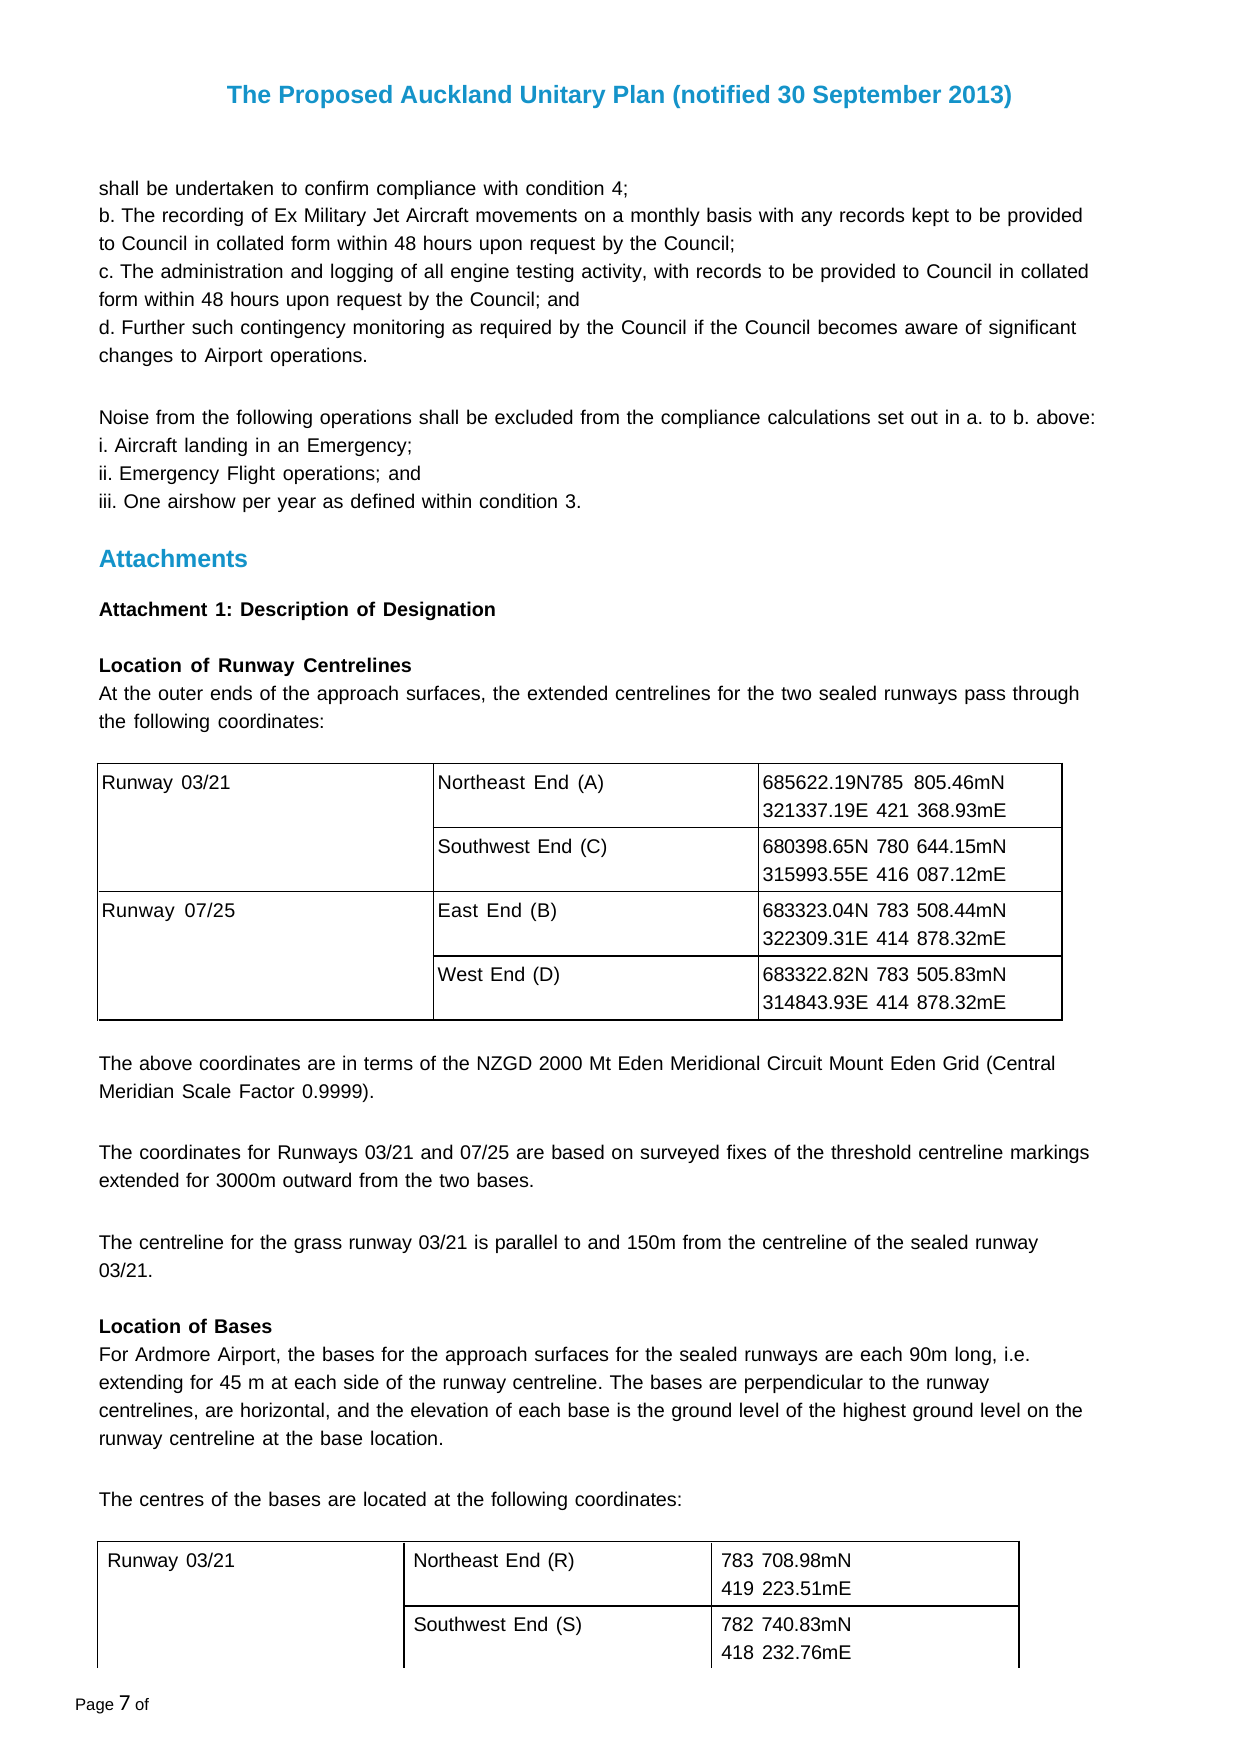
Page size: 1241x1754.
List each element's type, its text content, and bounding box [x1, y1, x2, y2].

text Noise from the following operations shall be excluded from the compliance calculations set out in a. to b. above: [98, 406, 1117, 428]
text The centreline for the grass runway 03/21 is parallel to and 150m from the centreline of the sealed runway 03/21. [98, 1231, 1062, 1281]
list The recording of Ex Military Jet Aircraft movements on a monthly basis with any records kept to be provided to Council in collated form within 48 hours upon request by the Council; [98, 204, 1091, 255]
table_header Runway 03/21 [98, 1542, 404, 1668]
text The co­ordinates for Runways 03/21 and 07/25 are based on surveyed fixes of the threshold centreline markings extended for 3000m outward from the two bases. [98, 1141, 1099, 1192]
table_header 685622.19N785 805.46mN 321337.19E 421 368.93mE [759, 764, 1061, 827]
table_header Northeast End (A) [434, 764, 758, 827]
text shall be undertaken to confirm compliance with condition 4; [98, 176, 1117, 199]
text The above co­ordinates are in terms of the NZGD 2000 Mt Eden Meridional Circuit Mount Eden Grid (Central Meridian Scale Factor 0.9999). [98, 1052, 1069, 1102]
table_header Runway 03/21 [98, 764, 433, 891]
table_cell 683323.04N 783 508.44mN 322309.31E 414 878.32mE [759, 892, 1061, 955]
table_cell Southwest End (S) [405, 1607, 711, 1668]
subtitle Location of Bases [98, 1314, 1117, 1337]
table_header Northeast End (R) [405, 1542, 711, 1605]
text Location of Runway Centrelines [98, 654, 1117, 676]
table_cell Southwest End (C) [434, 828, 758, 891]
list Further such contingency monitoring as required by the Council if the Council becomes aware of significant changes to Airport operations. [98, 316, 1085, 367]
table_cell West End (D) [434, 957, 758, 1019]
table_header 783 708.98mN 419 223.51mE [712, 1542, 1018, 1605]
text At the outer ends of the approach surfaces, the extended centrelines for the two sealed runways pass through the following co­ordinates: [98, 682, 1088, 732]
list The administration and logging of all engine testing activity, with records to be provided to Council in collated form within 48 hours upon request by the Council; and [98, 260, 1096, 311]
table_cell East End (B) [434, 892, 758, 955]
subtitle Attachments [98, 544, 1117, 573]
list Aircraft landing in an Emergency; [98, 434, 1117, 456]
text For Ardmore Airport, the bases for the approach surfaces for the sealed runways are each 90m long, i.e. extending for 45 m at each side of the runway centreline. The bases are perpendicular to the runway centrelines, are horizontal, and the elevation of each base is the ground level of the highest ground level on the runway centreline at the base location. [98, 1343, 1090, 1449]
table_cell 782 740.83mN 418 232.76mE [712, 1607, 1018, 1668]
table_cell 680398.65N 780 644.15mN 315993.55E 416 087.12mE [759, 828, 1061, 891]
table_cell 683322.82N 783 505.83mN 314843.93E 414 878.32mE [759, 957, 1061, 1019]
subtitle Attachment 1: Description of Designation [98, 597, 1117, 620]
text The centres of the bases are located at the following co­ordinates: [98, 1488, 1117, 1511]
list Emergency Flight operations; and [98, 462, 1117, 484]
table_cell Runway 07/25 [98, 892, 433, 1019]
list One airshow per year as defined within condition 3. [98, 490, 1117, 512]
